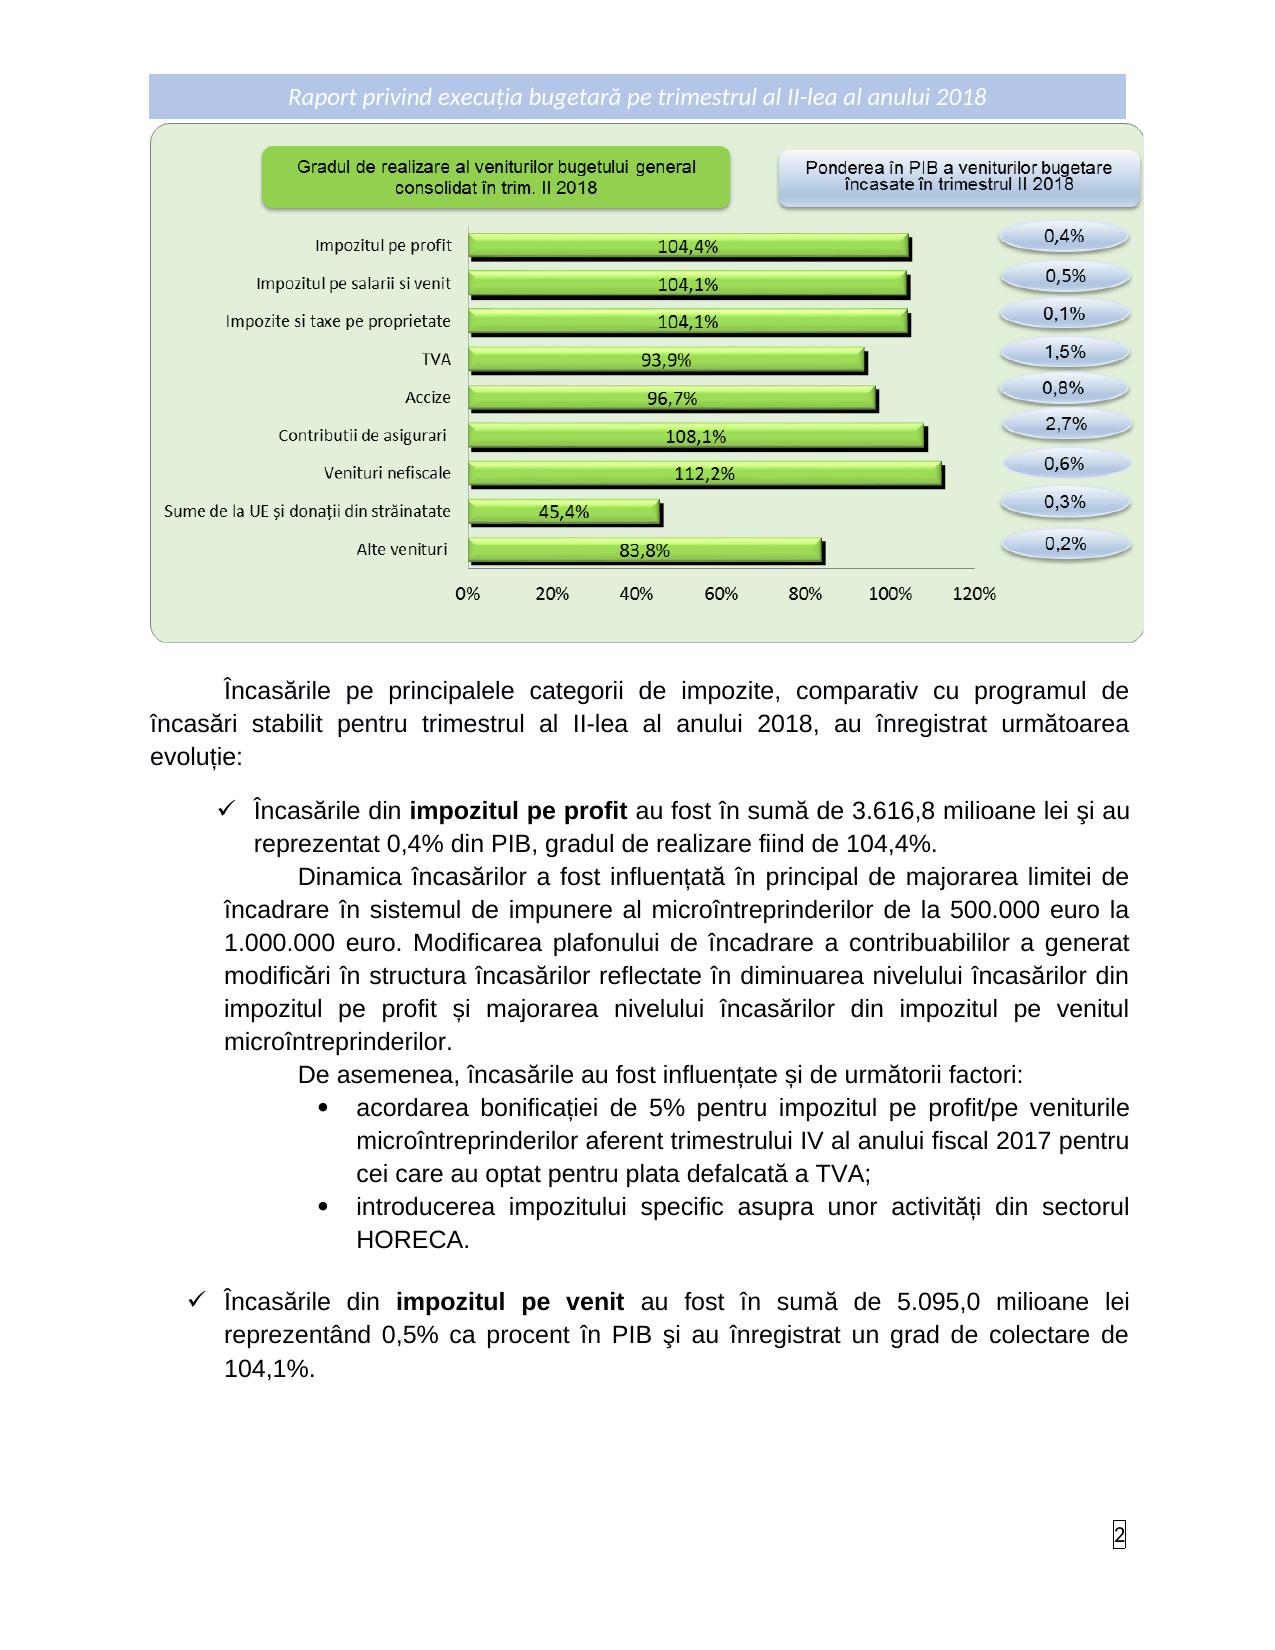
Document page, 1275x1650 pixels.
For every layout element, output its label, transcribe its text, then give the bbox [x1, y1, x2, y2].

list Încasările din impozitul pe profit au fost în sumă de 3.616,8 milioane lei şi au reprezentat 0,4% din PIB, gradul de realizare fiind de 104,4%. [216, 796, 1131, 857]
list introducerea impozitului specific asupra unor activități din sectorul HORECA. [319, 1192, 1131, 1254]
text De asemenea, încasările au fost influențate și de următorii factori: [223, 1060, 1131, 1089]
picture [150, 123, 1144, 643]
list Încasările din impozitul pe venit au fost în sumă de 5.095,0 milioane lei reprezentând 0,5% ca procent în PIB şi au înregistrat un grad de colectare de 104,1%. [186, 1287, 1131, 1382]
text Încasările pe principalele categorii de impozite, comparativ cu programul de încasări stabilit pentru trimestrul al II-lea al anului 2018, au înregistrat următoarea evoluție: [150, 676, 1131, 771]
list acordarea bonificației de 5% pentru impozitul pe profit/pe veniturile microîntreprinderilor aferent trimestrului IV al anului fiscal 2017 pentru cei care au optat pentru plata defalcată a TVA; [319, 1093, 1131, 1188]
text Dinamica încasărilor a fost influențată în principal de majorarea limitei de încadrare în sistemul de impunere al microîntreprinderilor de la 500.000 euro la 1.000.000 euro. Modificarea plafonului de încadrare a contribuabililor a generat modificări în structura încasărilor reflectate în diminuarea nivelului încasărilor din impozitul pe profit și majorarea nivelului încasărilor din impozitul pe venitul microîntreprinderilor. [224, 862, 1131, 1056]
